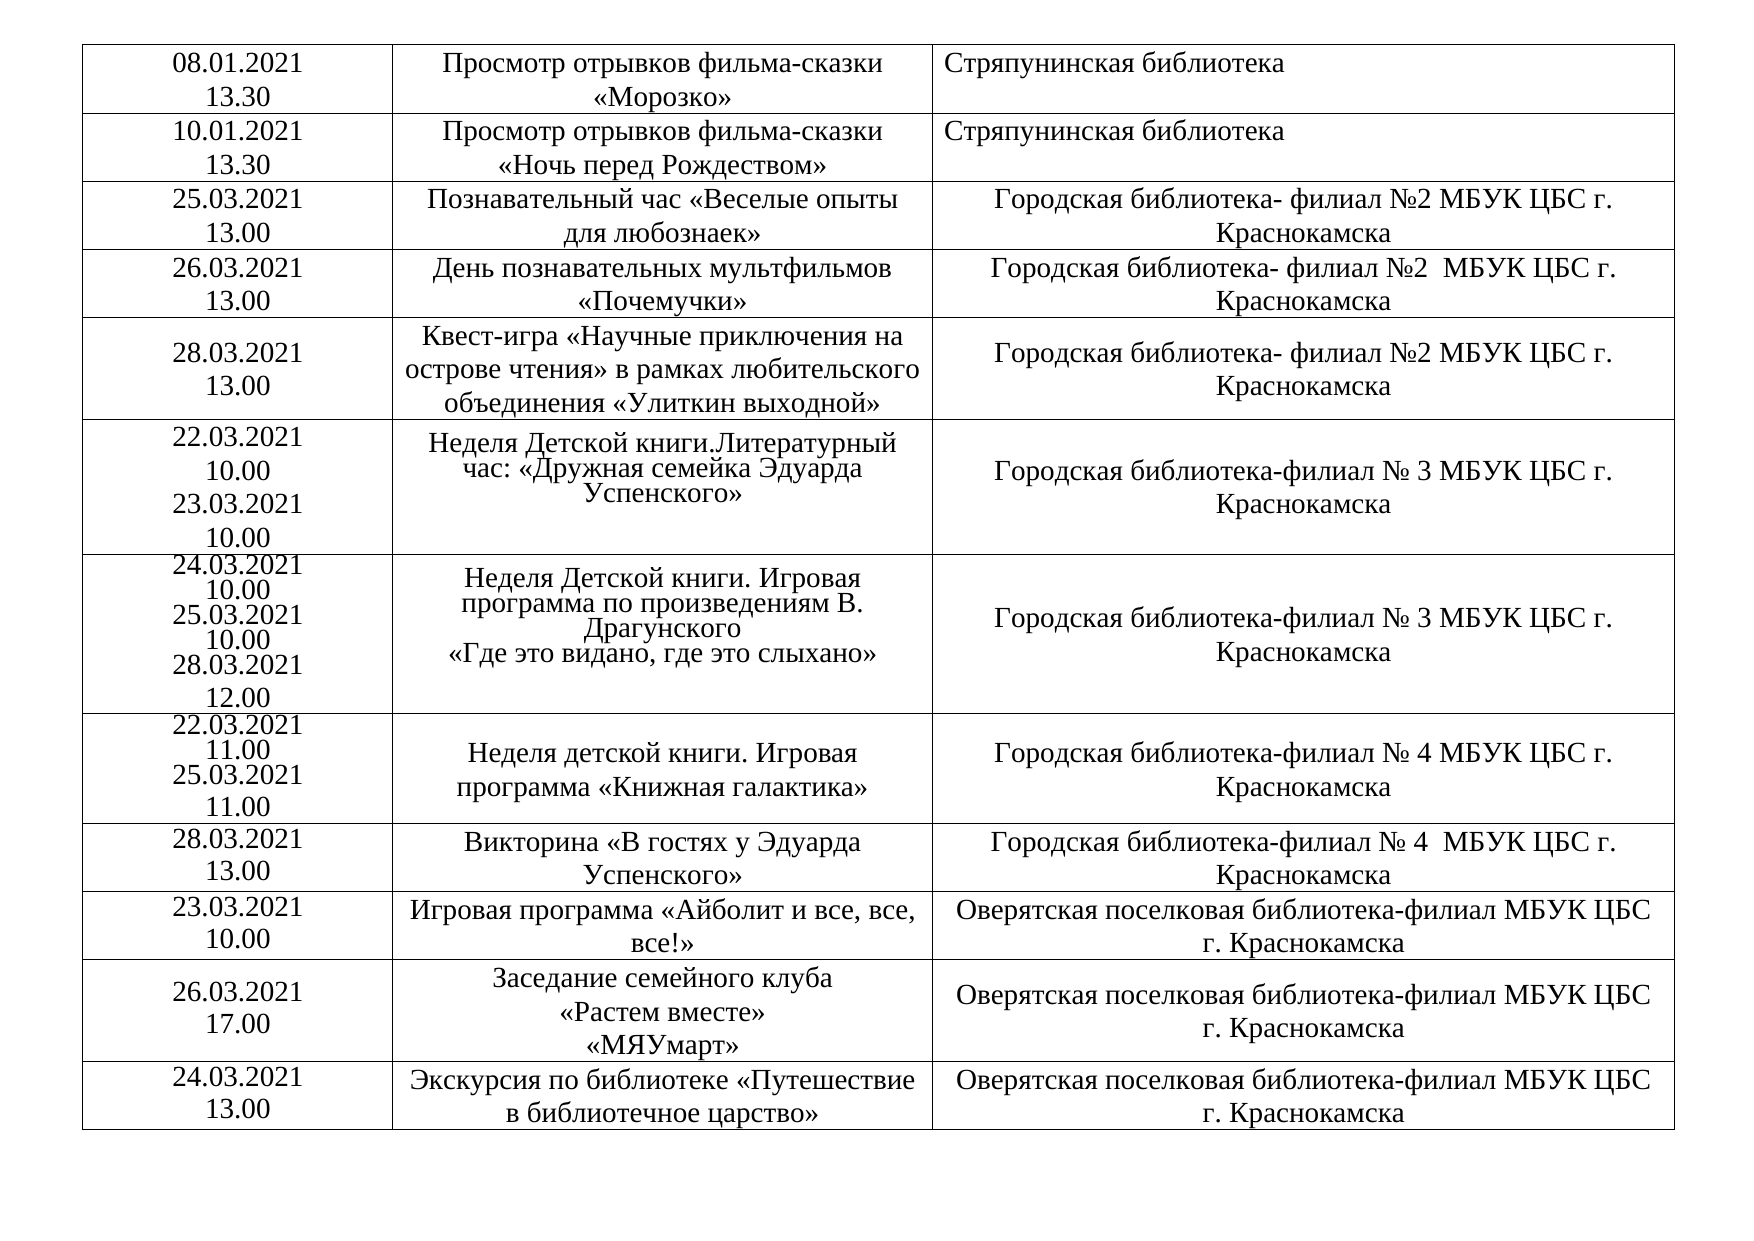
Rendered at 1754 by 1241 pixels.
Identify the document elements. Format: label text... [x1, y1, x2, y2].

table_cell 24.03.2021 13.00 [83, 1062, 392, 1129]
table_cell 08.01.2021 13.30 [83, 45, 392, 112]
table_cell 22.03.2021 11.00 25.03.2021 11.00 [83, 714, 392, 823]
table_cell Оверятская поселковая библиотека-филиал МБУК ЦБС г. Краснокамска [933, 892, 1674, 959]
table_cell 25.03.2021 13.00 [83, 182, 392, 249]
table_cell 28.03.2021 13.00 [83, 824, 392, 891]
table_cell 24.03.2021 10.00 25.03.2021 10.00 28.03.2021 12.00 [83, 555, 392, 713]
table_cell 26.03.2021 13.00 [83, 250, 392, 317]
table_cell Неделя детской книги. Игровая программа «Книжная галактика» [393, 714, 932, 823]
table_cell 22.03.2021 10.00 23.03.2021 10.00 [83, 420, 392, 554]
table_cell 28.03.2021 13.00 [83, 318, 392, 418]
table_cell Заседание семейного клуба «Растем вместе» «МЯУмарт» [393, 960, 932, 1061]
table_cell Игровая программа «Айболит и все, все, все!» [393, 892, 932, 959]
table_cell Неделя Детской книги. Игровая программа по произведениям В. Драгунского «Где это видано, где это слыхано» [393, 555, 932, 713]
table_cell Просмотр отрывков фильма-сказки «Ночь перед Рождеством» [393, 114, 932, 181]
table_cell Познавательный час «Веселые опыты для любознаек» [393, 182, 932, 249]
table_cell Городская библиотека-филиал № 3 МБУК ЦБС г. Краснокамска [933, 420, 1674, 554]
table_cell Городская библиотека-филиал № 4 МБУК ЦБС г. Краснокамска [933, 824, 1674, 891]
table_cell 26.03.2021 17.00 [83, 960, 392, 1061]
table_cell Городская библиотека- филиал №2 МБУК ЦБС г. Краснокамска [933, 182, 1674, 249]
table_cell Городская библиотека- филиал №2 МБУК ЦБС г. Краснокамска [933, 250, 1674, 317]
table_cell Оверятская поселковая библиотека-филиал МБУК ЦБС г. Краснокамска [933, 960, 1674, 1061]
table_cell Стряпунинская библиотека [933, 114, 1674, 181]
table_cell Городская библиотека-филиал № 3 МБУК ЦБС г. Краснокамска [933, 555, 1674, 713]
table_cell Городская библиотека- филиал №2 МБУК ЦБС г. Краснокамска [933, 318, 1674, 418]
table_cell Квест-игра «Научные приключения на острове чтения» в рамках любительского объединения «Улиткин выходной» [393, 318, 932, 418]
table_cell День познавательных мультфильмов «Почемучки» [393, 250, 932, 317]
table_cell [933, 45, 1674, 112]
table_cell 10.01.2021 13.30 [83, 114, 392, 181]
table_cell Викторина «В гостях у Эдуарда Успенского» [393, 824, 932, 891]
table_cell Экскурсия по библиотеке «Путешествие в библиотечное царство» [393, 1062, 932, 1129]
table_cell 23.03.2021 10.00 [83, 892, 392, 959]
table_cell Оверятская поселковая библиотека-филиал МБУК ЦБС г. Краснокамска [933, 1062, 1674, 1129]
table_cell Неделя Детской книги.Литературный час: «Дружная семейка Эдуарда Успенского» [393, 420, 932, 554]
table_cell Городская библиотека-филиал № 4 МБУК ЦБС г. Краснокамска [933, 714, 1674, 823]
table_cell Просмотр отрывков фильма-сказки «Морозко» [393, 45, 932, 112]
